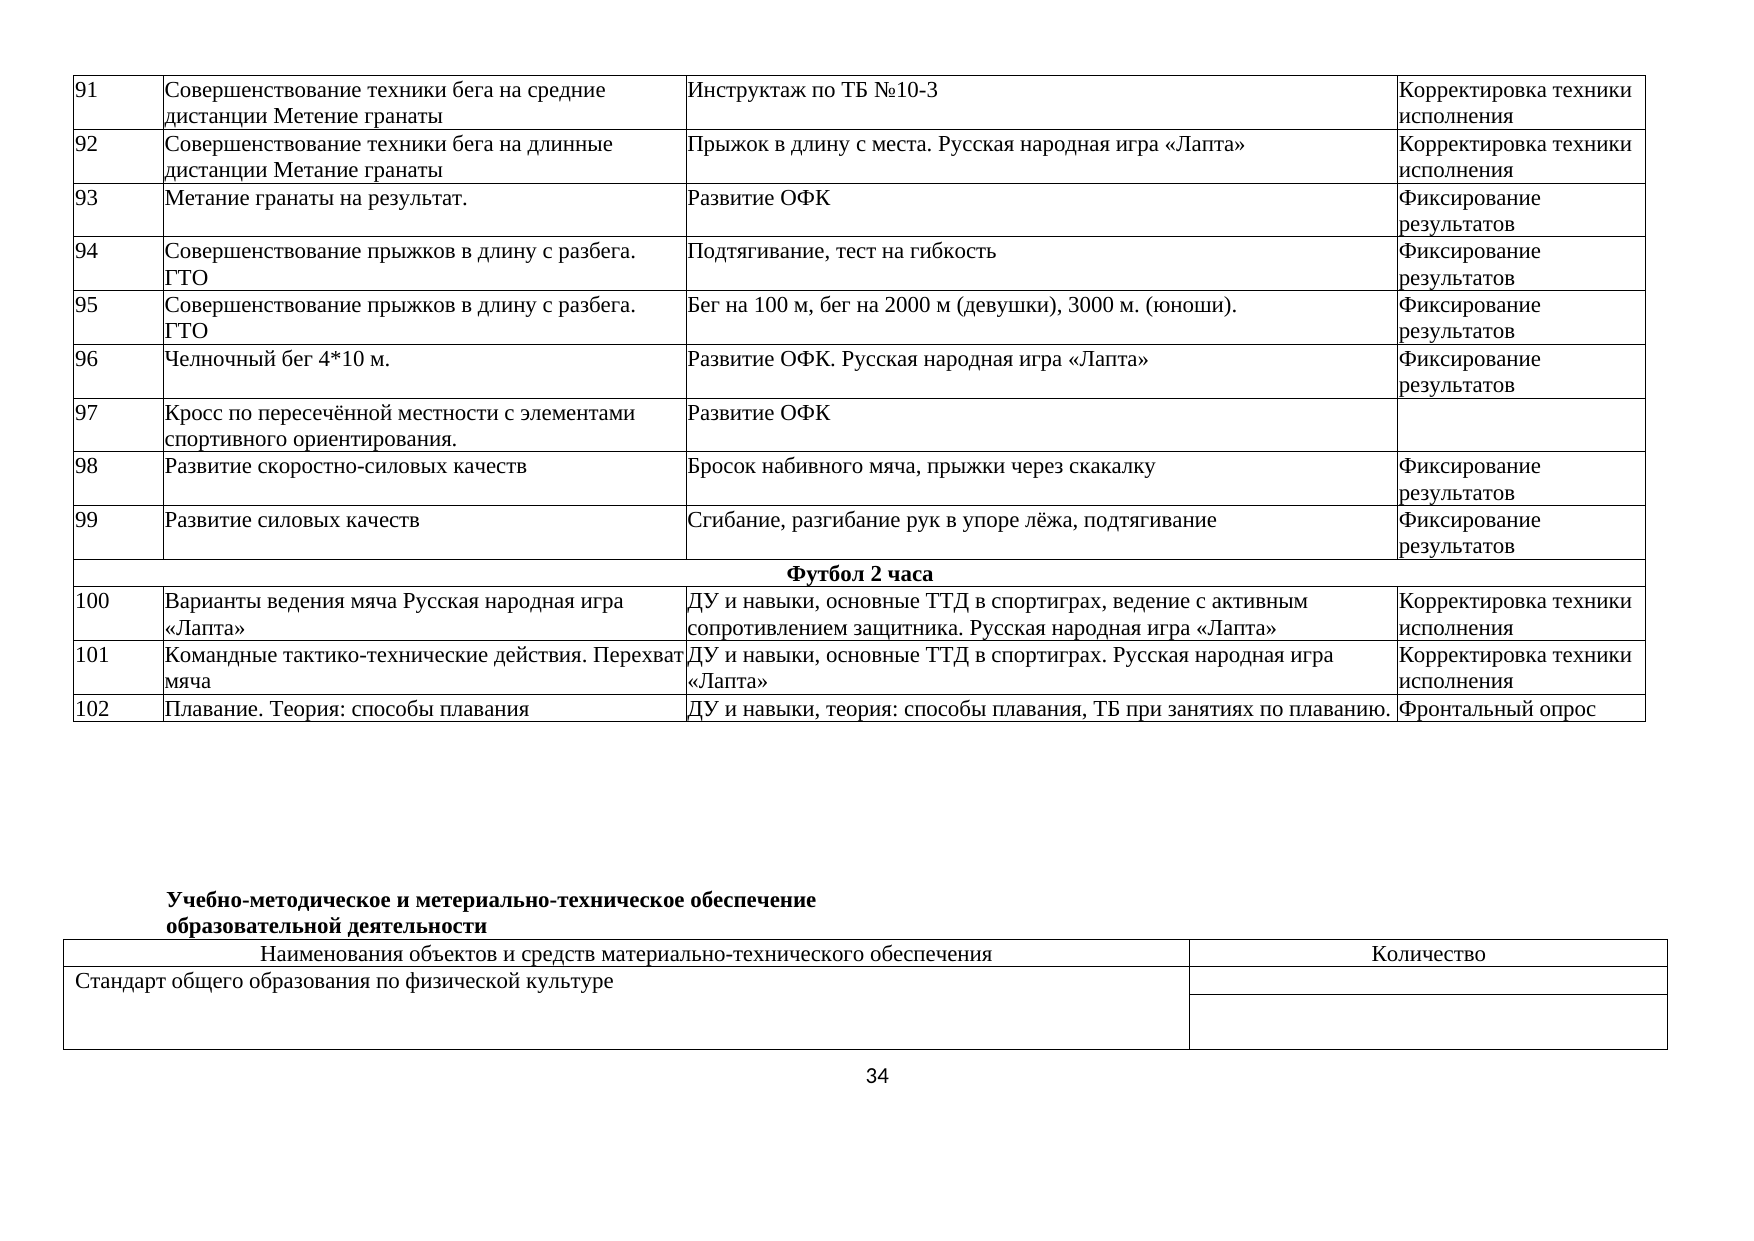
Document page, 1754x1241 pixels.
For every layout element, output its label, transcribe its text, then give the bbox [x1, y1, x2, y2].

table_cell 100 [74, 587, 163, 640]
table_cell Корректировка техники исполнения [1398, 587, 1645, 640]
text образовательной деятельности [166, 912, 1679, 939]
table_cell Фиксирование результатов [1398, 291, 1645, 344]
table_cell Совершенствование техники бега на средние дистанции Метение гранаты [164, 76, 686, 129]
table_cell Бег на 100 м, бег на 2000 м (девушки), 3000 м. (юноши). [687, 291, 1397, 344]
table_cell Прыжок в длину с места. Русская народная игра «Лапта» [687, 130, 1397, 182]
table_cell Сгибание, разгибание рук в упоре лёжа, подтягивание [687, 506, 1397, 559]
table_cell Подтягивание, тест на гибкость [687, 237, 1397, 290]
table_cell Фиксирование результатов [1398, 345, 1645, 397]
table_cell Корректировка техники исполнения [1398, 130, 1645, 182]
table_cell Совершенствование прыжков в длину с разбега. ГТО [164, 237, 686, 290]
table_cell Развитие ОФК [687, 399, 1397, 451]
table_cell 102 [74, 695, 163, 721]
table_cell Стандарт общего образования по физической культуре [64, 967, 1189, 1048]
table_cell [1190, 995, 1667, 1048]
table_cell 97 [74, 399, 163, 451]
table_cell Фиксирование результатов [1398, 184, 1645, 236]
table_cell 96 [74, 345, 163, 397]
table_cell Инструктаж по ТБ №10-3 [687, 76, 1397, 129]
table_cell Кросс по пересечённой местности с элементами спортивного ориентирования. [164, 399, 686, 451]
text Учебно-методическое и метериально-техническое обеспечение [166, 886, 1679, 912]
table_cell Командные тактико-технические действия. Перехват мяча [164, 641, 686, 694]
table_cell Фиксирование результатов [1398, 237, 1645, 290]
table_cell 101 [74, 641, 163, 694]
table_cell [1398, 399, 1645, 451]
table_cell 94 [74, 237, 163, 290]
table_cell [1190, 967, 1667, 993]
table_cell ДУ и навыки, основные ТТД в спортиграх, ведение с активным сопротивлением защитника. Русская народная игра «Лапта» [687, 587, 1397, 640]
table_cell Совершенствование прыжков в длину с разбега. ГТО [164, 291, 686, 344]
table_cell Плавание. Теория: способы плавания [164, 695, 686, 721]
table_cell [1398, 76, 1645, 129]
table_cell Развитие силовых качеств [164, 506, 686, 559]
table_header Наименования объектов и средств материально-технического обеспечения [64, 940, 1189, 966]
table_cell Фиксирование результатов [1398, 506, 1645, 559]
table_cell 92 [74, 130, 163, 182]
table_cell Фронтальный опрос [1398, 695, 1645, 721]
table_cell Развитие ОФК. Русская народная игра «Лапта» [687, 345, 1397, 397]
table_cell Развитие скоростно-силовых качеств [164, 452, 686, 505]
table_cell 95 [74, 291, 163, 344]
table_cell Метание гранаты на результат. [164, 184, 686, 236]
table_cell Совершенствование техники бега на длинные дистанции Метание гранаты [164, 130, 686, 182]
table_cell Фиксирование результатов [1398, 452, 1645, 505]
table_cell Варианты ведения мяча Русская народная игра «Лапта» [164, 587, 686, 640]
table_cell Развитие ОФК [687, 184, 1397, 236]
table_cell 98 [74, 452, 163, 505]
table_cell 91 [74, 76, 163, 129]
table_cell Бросок набивного мяча, прыжки через скакалку [687, 452, 1397, 505]
table_cell Челночный бег 4*10 м. [164, 345, 686, 397]
table_cell 99 [74, 506, 163, 559]
table_cell Футбол 2 часа [74, 560, 1645, 586]
table_cell Корректировка техники исполнения [1398, 641, 1645, 694]
table_cell ДУ и навыки, теория: способы плавания, ТБ при занятиях по плаванию. [687, 695, 1397, 721]
table_cell 93 [74, 184, 163, 236]
table_cell ДУ и навыки, основные ТТД в спортиграх. Русская народная игра «Лапта» [687, 641, 1397, 694]
table_header Количество [1190, 940, 1667, 966]
